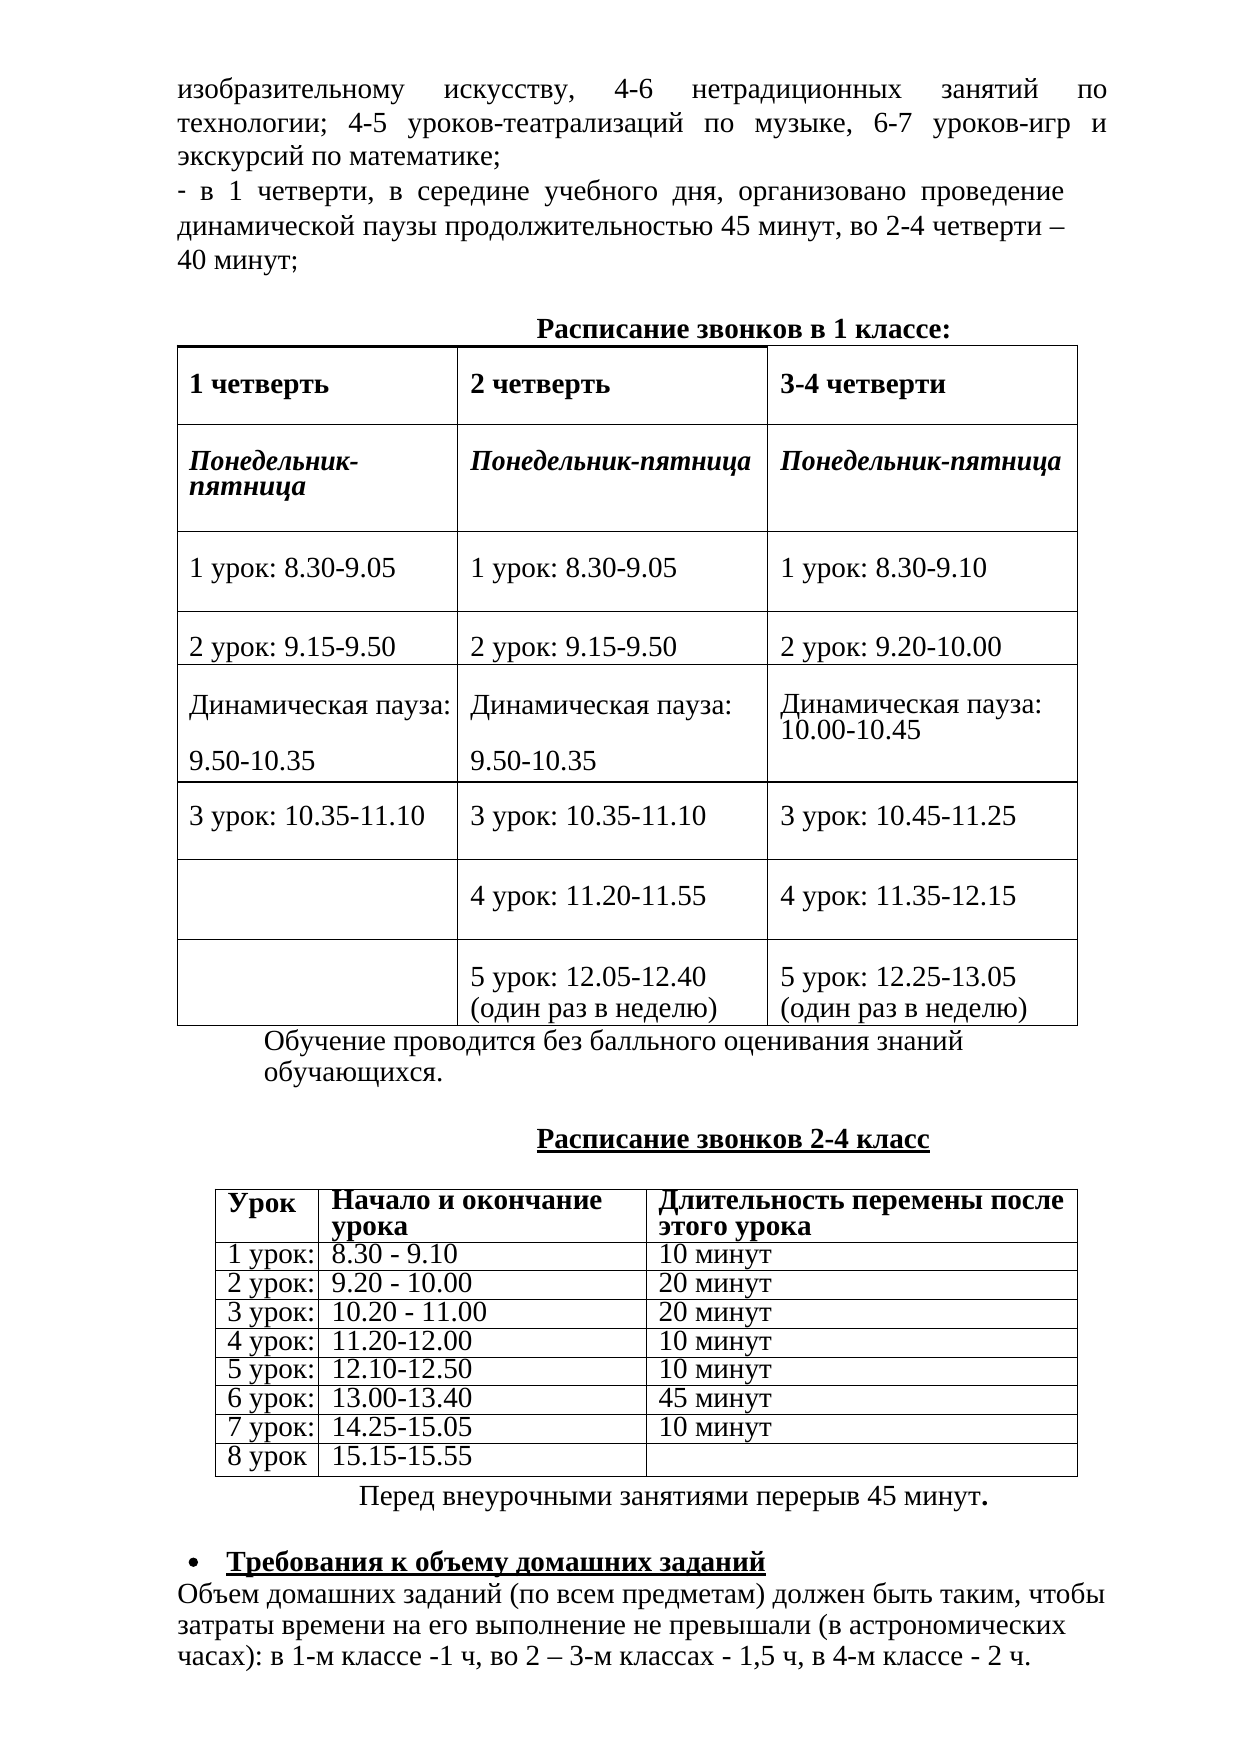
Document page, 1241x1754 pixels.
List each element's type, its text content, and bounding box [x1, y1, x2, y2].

table_cell [178, 940, 457, 1025]
table_cell 20 минут [647, 1300, 1077, 1328]
table_cell 10 минут [647, 1358, 1077, 1385]
table_cell 45 минут [647, 1386, 1077, 1413]
subtitle Расписание звонков 2-4 класс [226, 1121, 1240, 1154]
table_cell 5 урок: 12.05-12.40 (один раз в неделю) [458, 940, 767, 1025]
subtitle Расписание звонков в 1 классе: [248, 311, 1240, 344]
text Обучение проводится без балльного оценивания знаний обучающихся. [263, 1026, 1094, 1087]
table_cell Динамическая пауза: 9.50-10.35 [458, 665, 767, 781]
table_cell 15.15-15.55 [319, 1444, 646, 1476]
table_cell 8.30 - 9.10 [319, 1243, 646, 1270]
table_cell 1 урок: 8.30-9.05 [178, 532, 457, 611]
table_header 1 четверть [178, 348, 457, 424]
table_cell 1 урок: 8.30-9.10 [768, 532, 1077, 611]
table_cell 4 урок: [216, 1329, 318, 1357]
table_cell [178, 860, 457, 938]
table_cell 3 урок: [216, 1300, 318, 1328]
table_cell 2 урок: 9.15-9.50 [458, 612, 767, 664]
table_header 2 четверть [458, 348, 767, 424]
table_cell Понедельник- пятница [178, 425, 457, 531]
text Перед внеурочными занятиями перерыв 45 минут. [106, 1478, 1240, 1511]
table_cell 10 минут [647, 1415, 1077, 1442]
table_cell Понедельник-пятница [458, 425, 767, 531]
table_cell Динамическая пауза: 10.00-10.45 [768, 665, 1077, 781]
table_cell [647, 1444, 1077, 1476]
table_cell 6 урок: [216, 1386, 318, 1413]
table_cell 2 урок: [216, 1271, 318, 1299]
table_cell 14.25-15.05 [319, 1415, 646, 1442]
table_cell 2 урок: 9.20-10.00 [768, 612, 1077, 664]
table_cell 3 урок: 10.35-11.10 [178, 783, 457, 859]
table_header Начало и окончание урока [319, 1190, 646, 1242]
table_header Урок [216, 1190, 318, 1242]
table_cell Динамическая пауза: 9.50-10.35 [178, 665, 457, 781]
table_cell Понедельник-пятница [768, 425, 1077, 531]
table_cell 10 минут [647, 1243, 1077, 1270]
table_cell 4 урок: 11.20-11.55 [458, 860, 767, 938]
table_header Длительность перемены после этого урока [647, 1190, 1077, 1242]
table_cell 4 урок: 11.35-12.15 [768, 860, 1077, 938]
table_cell 8 урок [216, 1444, 318, 1476]
table_cell 1 урок: [216, 1243, 318, 1270]
table_cell 3 урок: 10.35-11.10 [458, 783, 767, 859]
table_cell 12.10-12.50 [319, 1358, 646, 1385]
table_header 3-4 четверти [768, 346, 1077, 424]
table_cell 5 урок: [216, 1358, 318, 1385]
table_cell 13.00-13.40 [319, 1386, 646, 1413]
text Объем домашних заданий (по всем предметам) должен быть таким, чтобы затраты времени на его выполнение не превышали (в астрономических часах): в 1-м классе -1 ч, во 2 – 3-м классах - 1,5 ч, в 4-м классе - 2 ч. [177, 1579, 1150, 1671]
table_cell 10 минут [647, 1329, 1077, 1357]
table_cell 1 урок: 8.30-9.05 [458, 532, 767, 611]
table_cell 10.20 - 11.00 [319, 1300, 646, 1328]
table_cell 3 урок: 10.45-11.25 [768, 783, 1077, 859]
text изобразительному искусству, 4-6 нетрадиционных занятий по технологии; 4-5 уроков-театрализаций по музыке, 6-7 уроков-игр и экскурсий по математике; [177, 71, 1108, 172]
table_cell 9.20 - 10.00 [319, 1271, 646, 1299]
table_cell 5 урок: 12.25-13.05 (один раз в неделю) [768, 940, 1077, 1025]
text - в 1 четверти, в середине учебного дня, организовано проведение динамической паузы продолжительностью 45 минут, во 2-4 четверти – 40 минут; [177, 172, 1066, 277]
table_cell 11.20-12.00 [319, 1329, 646, 1357]
table_cell 2 урок: 9.15-9.50 [178, 612, 457, 664]
table_cell 7 урок: [216, 1415, 318, 1442]
list Требования к объему домашних заданий [189, 1544, 1240, 1578]
table_cell 20 минут [647, 1271, 1077, 1299]
